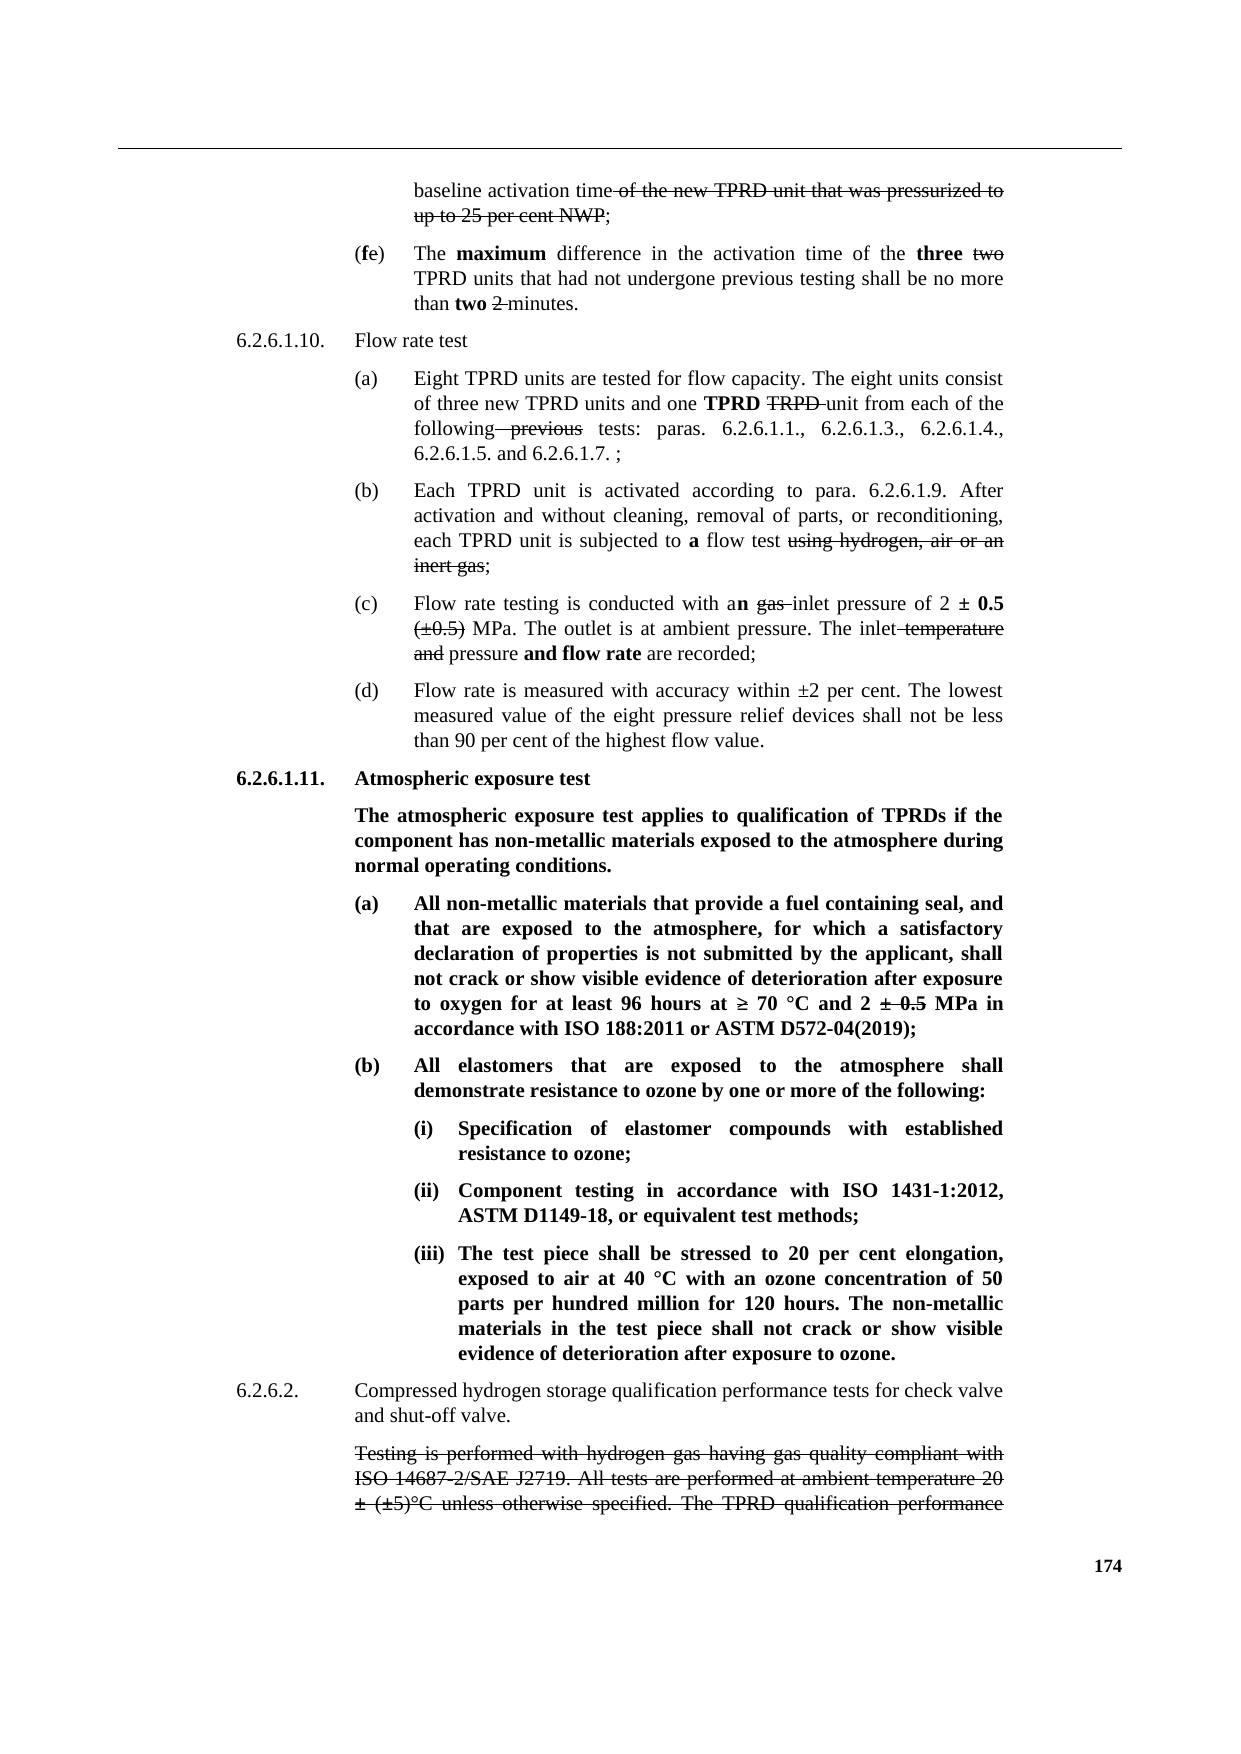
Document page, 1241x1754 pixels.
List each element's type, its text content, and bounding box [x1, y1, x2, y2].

text (a) All non-metallic materials that provide a fuel containing seal, and that are exposed to the atmosphere, for which a satisfactory declaration of properties is not submitted by the applicant, shall not crack or show visible evidence of deterioration after exposure to oxygen for at least 96 hours at ≥ 70 °C and 2 ± 0.5 MPa in accordance with ISO 188:2011 or ASTM D572-04(2019); [354, 890, 1004, 1040]
text (a) Eight TPRD units are tested for flow capacity. The eight units consist of three new TPRD units and one TPRD TRPD unit from each of the following previous tests: paras. 6.2.6.1.1., 6.2.6.1.3., 6.2.6.1.4., 6.2.6.1.5. and 6.2.6.1.7. ; [354, 365, 1004, 465]
text (b) All elastomers that are exposed to the atmosphere shall demonstrate resistance to ozone by one or more of the following: [354, 1052, 1004, 1102]
text (iii) The test piece shall be stressed to 20 per cent elongation, exposed to air at 40 °C with an ozone concentration of 50 parts per hundred million for 120 hours. The non-metallic materials in the test piece shall not crack or show visible evidence of deterioration after exposure to ozone. [413, 1240, 1004, 1365]
text 6.2.6.2. Compressed hydrogen storage qualification performance tests for check valve and shut-off valve. [236, 1377, 1004, 1427]
text (c) Flow rate testing is conducted with an gas inlet pressure of 2 ± 0.5 (±0.5) MPa. The outlet is at ambient pressure. The inlet temperature and pressure and flow rate are recorded; [354, 590, 1004, 665]
text (fe) The maximum difference in the activation time of the three two TPRD units that had not undergone previous testing shall be no more than two 2 minutes. [354, 240, 1004, 315]
text (i) Specification of elastomer compounds with established resistance to ozone; [413, 1115, 1004, 1165]
text 6.2.6.1.11. Atmospheric exposure test [236, 765, 1004, 790]
text (b) Each TPRD unit is activated according to para. 6.2.6.1.9. After activation and without cleaning, removal of parts, or reconditioning, each TPRD unit is subjected to a flow test using hydrogen, air or an inert gas; [354, 477, 1004, 577]
text (ii) Component testing in accordance with ISO 1431-1:2012, ASTM D1149-18, or equivalent test methods; [413, 1177, 1004, 1227]
text 6.2.6.1.10. Flow rate test [236, 327, 1004, 352]
text The atmospheric exposure test applies to qualification of TPRDs if the component has non-metallic materials exposed to the atmosphere during normal operating conditions. [354, 802, 1004, 877]
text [354, 1480, 1004, 1504]
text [354, 177, 1004, 227]
text (d) Flow rate is measured with accuracy within ±2 per cent. The lowest measured value of the eight pressure relief devices shall not be less than 90 per cent of the highest flow value. [354, 677, 1004, 752]
